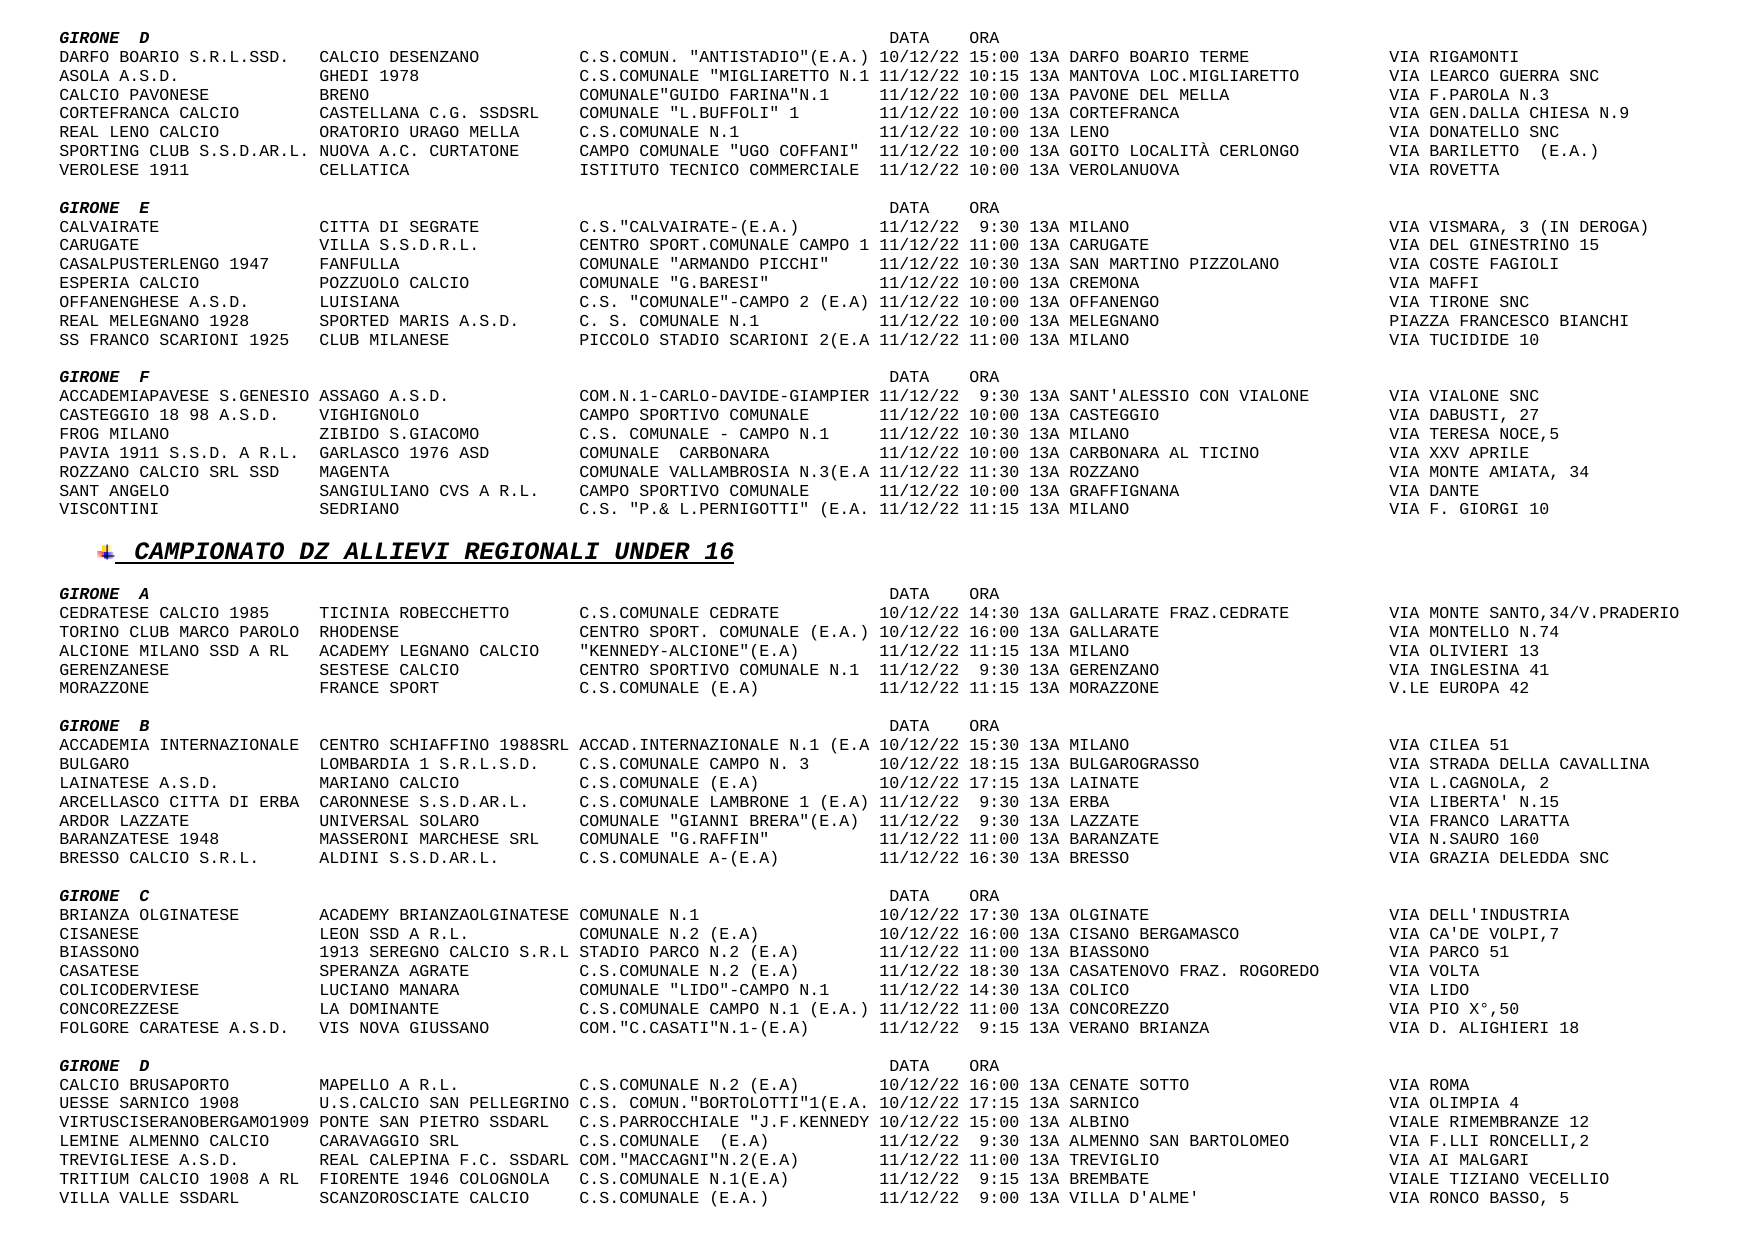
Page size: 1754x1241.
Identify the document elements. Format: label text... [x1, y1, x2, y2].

text VEROLESE 1911 CELLATICA ISTITUTO TECNICO COMMERCIALE 11/12/22 10:00 13A VEROLANUOVA VIA ROVETTA [59, 162, 1695, 180]
text ACCADEMIA INTERNAZIONALE CENTRO SCHIAFFINO 1988SRL ACCAD.INTERNAZIONALE N.1 (E.A 10/12/22 15:30 13A MILANO VIA CILEA 51 [59, 737, 1695, 756]
text PAVIA 1911 S.S.D. A R.L. GARLASCO 1976 ASD COMUNALE CARBONARA 11/12/22 10:00 13A CARBONARA AL TICINO VIA XXV APRILE [59, 444, 1695, 463]
text ARCELLASCO CITTA DI ERBA CARONNESE S.S.D.AR.L. C.S.COMUNALE LAMBRONE 1 (E.A) 11/12/22 9:30 13A ERBA VIA LIBERTA' N.15 [59, 793, 1695, 812]
text BULGARO LOMBARDIA 1 S.R.L.S.D. C.S.COMUNALE CAMPO N. 3 10/12/22 18:15 13A BULGAROGRASSO VIA STRADA DELLA CAVALLINA [59, 756, 1695, 774]
text BARANZATESE 1948 MASSERONI MARCHESE SRL COMUNALE "G.RAFFIN" 11/12/22 11:00 13A BARANZATE VIA N.SAURO 160 [59, 831, 1695, 850]
text ARDOR LAZZATE UNIVERSAL SOLARO COMUNALE "GIANNI BRERA"(E.A) 11/12/22 9:30 13A LAZZATE VIA FRANCO LARATTA [59, 812, 1695, 831]
text BRESSO CALCIO S.R.L. ALDINI S.S.D.AR.L. C.S.COMUNALE A-(E.A) 11/12/22 16:30 13A BRESSO VIA GRAZIA DELEDDA SNC [59, 850, 1695, 869]
text GIRONE F DATA ORA [59, 369, 1695, 388]
text CARUGATE VILLA S.S.D.R.L. CENTRO SPORT.COMUNALE CAMPO 1 11/12/22 11:00 13A CARUGATE VIA DEL GINESTRINO 15 [59, 237, 1695, 256]
text GIRONE A DATA ORA [59, 586, 1695, 605]
text VIRTUSCISERANOBERGAMO1909 PONTE SAN PIETRO SSDARL C.S.PARROCCHIALE "J.F.KENNEDY 10/12/22 15:00 13A ALBINO VIALE RIMEMBRANZE 12 [59, 1114, 1695, 1133]
text FROG MILANO ZIBIDO S.GIACOMO C.S. COMUNALE - CAMPO N.1 11/12/22 10:30 13A MILANO VIA TERESA NOCE,5 [59, 426, 1695, 444]
text OFFANENGHESE A.S.D. LUISIANA C.S. "COMUNALE"-CAMPO 2 (E.A) 11/12/22 10:00 13A OFFANENGO VIA TIRONE SNC [59, 293, 1695, 312]
text CALCIO BRUSAPORTO MAPELLO A R.L. C.S.COMUNALE N.2 (E.A) 10/12/22 16:00 13A CENATE SOTTO VIA ROMA [59, 1076, 1695, 1095]
text SPORTING CLUB S.S.D.AR.L. NUOVA A.C. CURTATONE CAMPO COMUNALE "UGO COFFANI" 11/12/22 10:00 13A GOITO LOCALITÀ CERLONGO VIA BARILETTO (E.A.) [59, 143, 1695, 162]
text LEMINE ALMENNO CALCIO CARAVAGGIO SRL C.S.COMUNALE (E.A) 11/12/22 9:30 13A ALMENNO SAN BARTOLOMEO VIA F.LLI RONCELLI,2 [59, 1133, 1695, 1151]
text CALVAIRATE CITTA DI SEGRATE C.S."CALVAIRATE-(E.A.) 11/12/22 9:30 13A MILANO VIA VISMARA, 3 (IN DEROGA) [59, 218, 1695, 237]
text SANT ANGELO SANGIULIANO CVS A R.L. CAMPO SPORTIVO COMUNALE 11/12/22 10:00 13A GRAFFIGNANA VIA DANTE [59, 482, 1695, 501]
text FOLGORE CARATESE A.S.D. VIS NOVA GIUSSANO COM."C.CASATI"N.1-(E.A) 11/12/22 9:15 13A VERANO BRIANZA VIA D. ALIGHIERI 18 [59, 1019, 1695, 1038]
text UESSE SARNICO 1908 U.S.CALCIO SAN PELLEGRINO C.S. COMUN."BORTOLOTTI"1(E.A. 10/12/22 17:15 13A SARNICO VIA OLIMPIA 4 [59, 1095, 1695, 1114]
text GERENZANESE SESTESE CALCIO CENTRO SPORTIVO COMUNALE N.1 11/12/22 9:30 13A GERENZANO VIA INGLESINA 41 [59, 661, 1695, 680]
text MORAZZONE FRANCE SPORT C.S.COMUNALE (E.A) 11/12/22 11:15 13A MORAZZONE V.LE EUROPA 42 [59, 680, 1695, 699]
text GIRONE C DATA ORA [59, 887, 1695, 906]
text ROZZANO CALCIO SRL SSD MAGENTA COMUNALE VALLAMBROSIA N.3(E.A 11/12/22 11:30 13A ROZZANO VIA MONTE AMIATA, 34 [59, 463, 1695, 482]
text TREVIGLIESE A.S.D. REAL CALEPINA F.C. SSDARL COM."MACCAGNI"N.2(E.A) 11/12/22 11:00 13A TREVIGLIO VIA AI MALGARI [59, 1151, 1695, 1170]
text CASALPUSTERLENGO 1947 FANFULLA COMUNALE "ARMANDO PICCHI" 11/12/22 10:30 13A SAN MARTINO PIZZOLANO VIA COSTE FAGIOLI [59, 256, 1695, 275]
text LAINATESE A.S.D. MARIANO CALCIO C.S.COMUNALE (E.A) 10/12/22 17:15 13A LAINATE VIA L.CAGNOLA, 2 [59, 774, 1695, 793]
text ALCIONE MILANO SSD A RL ACADEMY LEGNANO CALCIO "KENNEDY-ALCIONE"(E.A) 11/12/22 11:15 13A MILANO VIA OLIVIERI 13 [59, 642, 1695, 661]
text DARFO BOARIO S.R.L.SSD. CALCIO DESENZANO C.S.COMUN. "ANTISTADIO"(E.A.) 10/12/22 15:00 13A DARFO BOARIO TERME VIA RIGAMONTI [59, 48, 1695, 67]
text VISCONTINI SEDRIANO C.S. "P.& L.PERNIGOTTI" (E.A. 11/12/22 11:15 13A MILANO VIA F. GIORGI 10 [59, 501, 1695, 520]
text CALCIO PAVONESE BRENO COMUNALE"GUIDO FARINA"N.1 11/12/22 10:00 13A PAVONE DEL MELLA VIA F.PAROLA N.3 [59, 86, 1695, 105]
text BRIANZA OLGINATESE ACADEMY BRIANZAOLGINATESE COMUNALE N.1 10/12/22 17:30 13A OLGINATE VIA DELL'INDUSTRIA [59, 906, 1695, 925]
text CASTEGGIO 18 98 A.S.D. VIGHIGNOLO CAMPO SPORTIVO COMUNALE 11/12/22 10:00 13A CASTEGGIO VIA DABUSTI, 27 [59, 407, 1695, 426]
text CEDRATESE CALCIO 1985 TICINIA ROBECCHETTO C.S.COMUNALE CEDRATE 10/12/22 14:30 13A GALLARATE FRAZ.CEDRATE VIA MONTE SANTO,34/V.PRADERIO [59, 605, 1695, 623]
text VILLA VALLE SSDARL SCANZOROSCIATE CALCIO C.S.COMUNALE (E.A.) 11/12/22 9:00 13A VILLA D'ALME' VIA RONCO BASSO, 5 [59, 1189, 1695, 1208]
picture [97, 543, 115, 560]
text REAL LENO CALCIO ORATORIO URAGO MELLA C.S.COMUNALE N.1 11/12/22 10:00 13A LENO VIA DONATELLO SNC [59, 124, 1695, 143]
text TRITIUM CALCIO 1908 A RL FIORENTE 1946 COLOGNOLA C.S.COMUNALE N.1(E.A) 11/12/22 9:15 13A BREMBATE VIALE TIZIANO VECELLIO [59, 1170, 1695, 1189]
text GIRONE B DATA ORA [59, 718, 1695, 737]
text CONCOREZZESE LA DOMINANTE C.S.COMUNALE CAMPO N.1 (E.A.) 11/12/22 11:00 13A CONCOREZZO VIA PIO X°,50 [59, 1001, 1695, 1019]
text COLICODERVIESE LUCIANO MANARA COMUNALE "LIDO"-CAMPO N.1 11/12/22 14:30 13A COLICO VIA LIDO [59, 982, 1695, 1001]
text CASATESE SPERANZA AGRATE C.S.COMUNALE N.2 (E.A) 11/12/22 18:30 13A CASATENOVO FRAZ. ROGOREDO VIA VOLTA [59, 963, 1695, 982]
text GIRONE D DATA ORA [59, 29, 1695, 48]
text ESPERIA CALCIO POZZUOLO CALCIO COMUNALE "G.BARESI" 11/12/22 10:00 13A CREMONA VIA MAFFI [59, 275, 1695, 293]
text CORTEFRANCA CALCIO CASTELLANA C.G. SSDSRL COMUNALE "L.BUFFOLI" 1 11/12/22 10:00 13A CORTEFRANCA VIA GEN.DALLA CHIESA N.9 [59, 105, 1695, 124]
text CISANESE LEON SSD A R.L. COMUNALE N.2 (E.A) 10/12/22 16:00 13A CISANO BERGAMASCO VIA CA'DE VOLPI,7 [59, 925, 1695, 944]
text GIRONE D DATA ORA [59, 1057, 1695, 1076]
text GIRONE E DATA ORA [59, 199, 1695, 218]
list CAMPIONATO DZ ALLIEVI REGIONALI UNDER 16 [97, 539, 1695, 567]
text TORINO CLUB MARCO PAROLO RHODENSE CENTRO SPORT. COMUNALE (E.A.) 10/12/22 16:00 13A GALLARATE VIA MONTELLO N.74 [59, 623, 1695, 642]
text REAL MELEGNANO 1928 SPORTED MARIS A.S.D. C. S. COMUNALE N.1 11/12/22 10:00 13A MELEGNANO PIAZZA FRANCESCO BIANCHI [59, 312, 1695, 331]
text ACCADEMIAPAVESE S.GENESIO ASSAGO A.S.D. COM.N.1-CARLO-DAVIDE-GIAMPIER 11/12/22 9:30 13A SANT'ALESSIO CON VIALONE VIA VIALONE SNC [59, 388, 1695, 407]
text SS FRANCO SCARIONI 1925 CLUB MILANESE PICCOLO STADIO SCARIONI 2(E.A 11/12/22 11:00 13A MILANO VIA TUCIDIDE 10 [59, 331, 1695, 350]
text BIASSONO 1913 SEREGNO CALCIO S.R.L STADIO PARCO N.2 (E.A) 11/12/22 11:00 13A BIASSONO VIA PARCO 51 [59, 944, 1695, 963]
text ASOLA A.S.D. GHEDI 1978 C.S.COMUNALE "MIGLIARETTO N.1 11/12/22 10:15 13A MANTOVA LOC.MIGLIARETTO VIA LEARCO GUERRA SNC [59, 67, 1695, 86]
